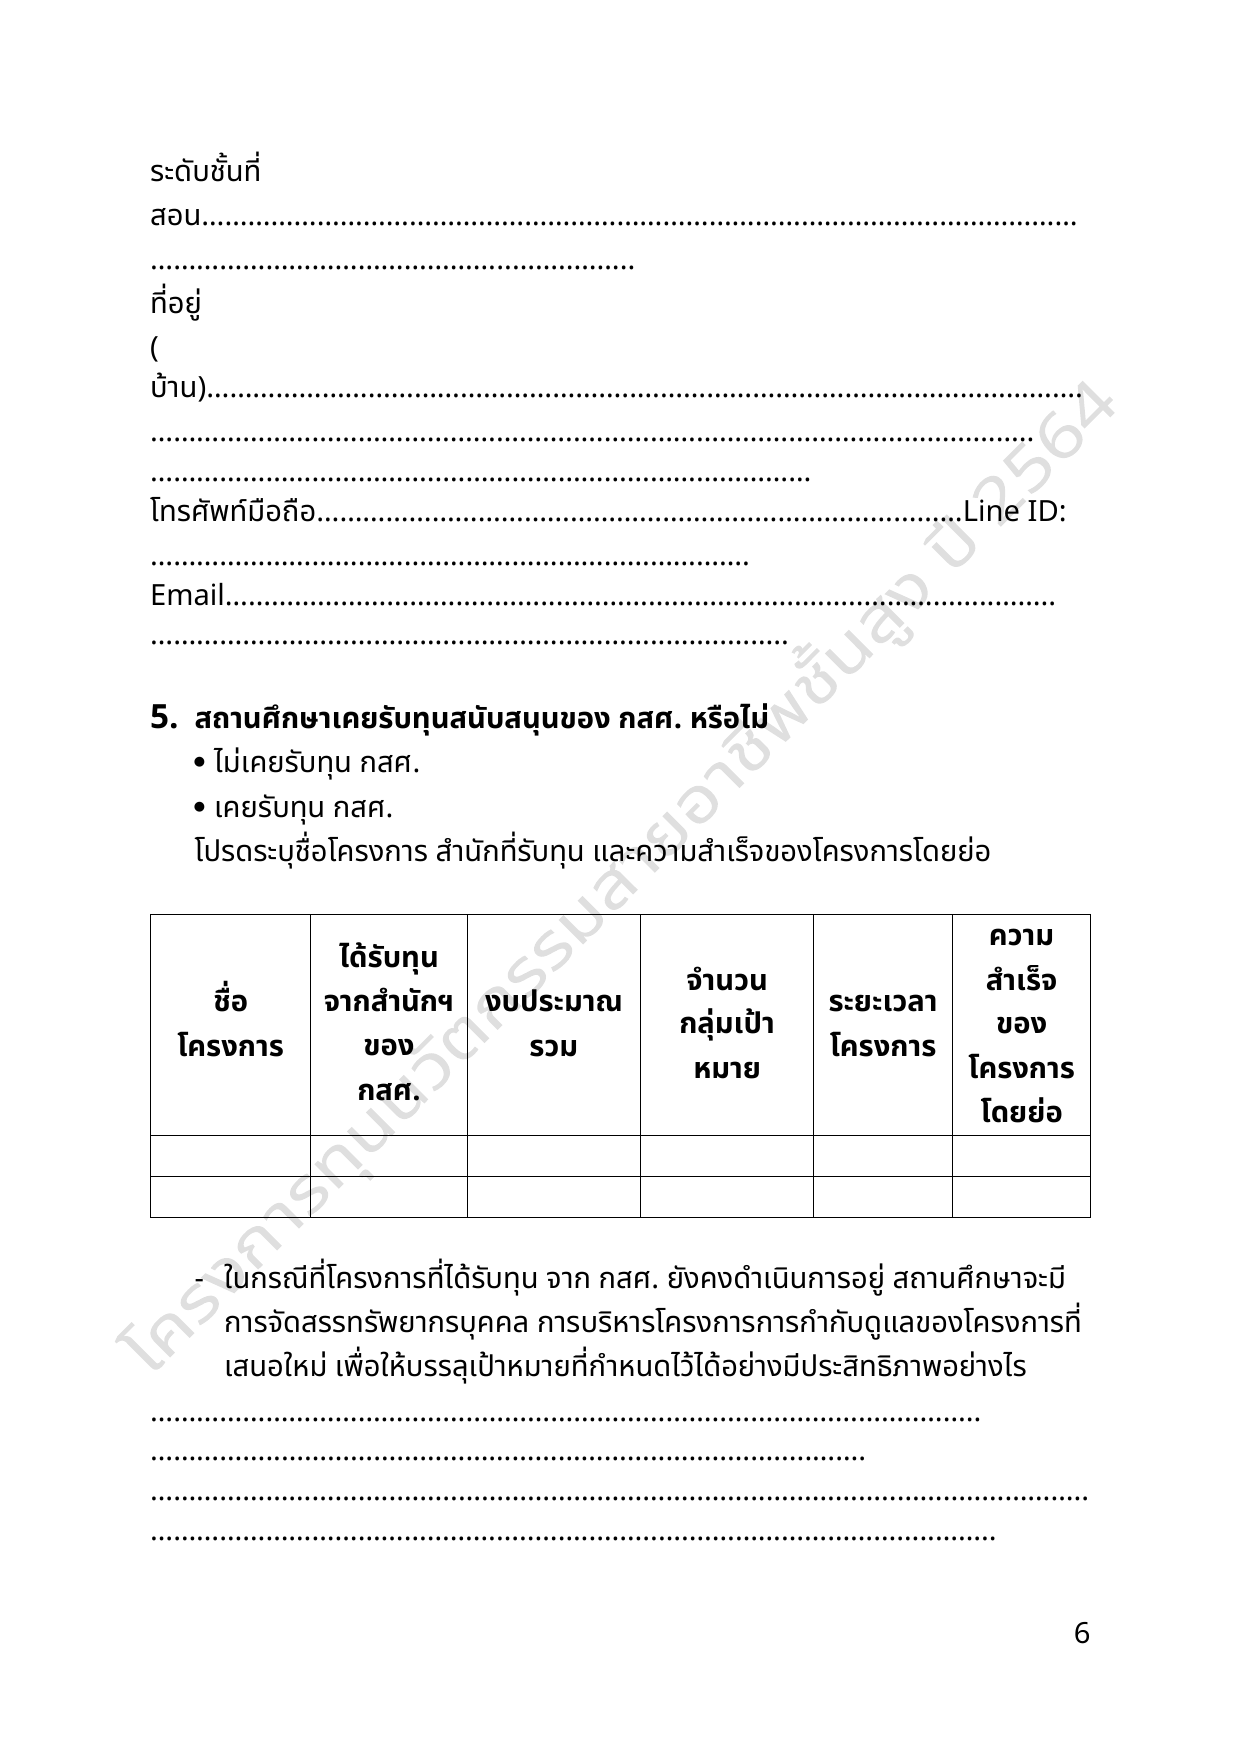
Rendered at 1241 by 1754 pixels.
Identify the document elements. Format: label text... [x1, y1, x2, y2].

list ………………………………………………..…………………………………………………..………………………………..………………………………………… [150, 410, 1090, 490]
table_header ได้รับทุนจากสำนักฯ ของ กสศ. [311, 915, 467, 1135]
text Email……………………………..……..…………………………..……..……………..……..……………..…………………………………………..……..…….. [150, 574, 1090, 653]
list โปรดระบุชื่อโครงการ สำนักที่รับทุน และความสำเร็จของโครงการโดยย่อ [194, 830, 1090, 874]
table_header งบประมาณ รวม [468, 915, 640, 1135]
table_cell [468, 1177, 640, 1217]
table_cell [953, 1136, 1090, 1176]
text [150, 1469, 1090, 1548]
table_header ชื่อโครงการ [151, 915, 310, 1135]
table_cell [953, 1177, 1090, 1217]
list ที่อยู่ (บ้าน)………………………………………………..…………………………………………………..……………………….…..…………………...……..… [150, 282, 1090, 410]
table_header จำนวน กลุ่มเป้าหมาย [641, 915, 813, 1135]
list สถานศึกษาเคยรับทุนสนับสนุนของ กสศ. หรือไม่ [150, 693, 1090, 742]
table_cell [641, 1177, 813, 1217]
list ระดับชั้นที่สอน……………………………………………………………………………………………………………………………………………..……..…….. [150, 150, 1090, 282]
list เคยรับทุน กสศ. [194, 786, 1090, 830]
text ……………………………..……..…………………………..……..……………..……..……………..…………………………………………..……..…….....……. [150, 1390, 1090, 1469]
table_cell [151, 1136, 310, 1176]
list ในกรณีที่โครงการที่ได้รับทุน จาก กสศ. ยังคงดำเนินการอยู่ สถานศึกษาจะมีการจัดสรรทรัพยากรบุคคล การบริหารโครงการการกำกับดูแลของโครงการที่เสนอใหม่ เพื่อให้บรรลุเป้าหมายที่กำหนดไว้ได้อย่างมีประสิทธิภาพอย่างไร [194, 1257, 1090, 1390]
table_cell [311, 1136, 467, 1176]
table_cell [814, 1177, 952, 1217]
table_cell [468, 1136, 640, 1176]
list ไม่เคยรับทุน กสศ. [194, 742, 1090, 786]
table_cell [814, 1136, 952, 1176]
table_cell [311, 1177, 467, 1217]
table_cell [151, 1177, 310, 1217]
table_header ความสำเร็จของโครงการโดยย่อ [953, 915, 1090, 1135]
text โทรศัพท์มือถือ…………………………………………………………………...……Line ID: ……………………………..……………………………………. [150, 490, 1090, 574]
table_cell [641, 1136, 813, 1176]
table_header ระยะเวลาโครงการ [814, 915, 952, 1135]
